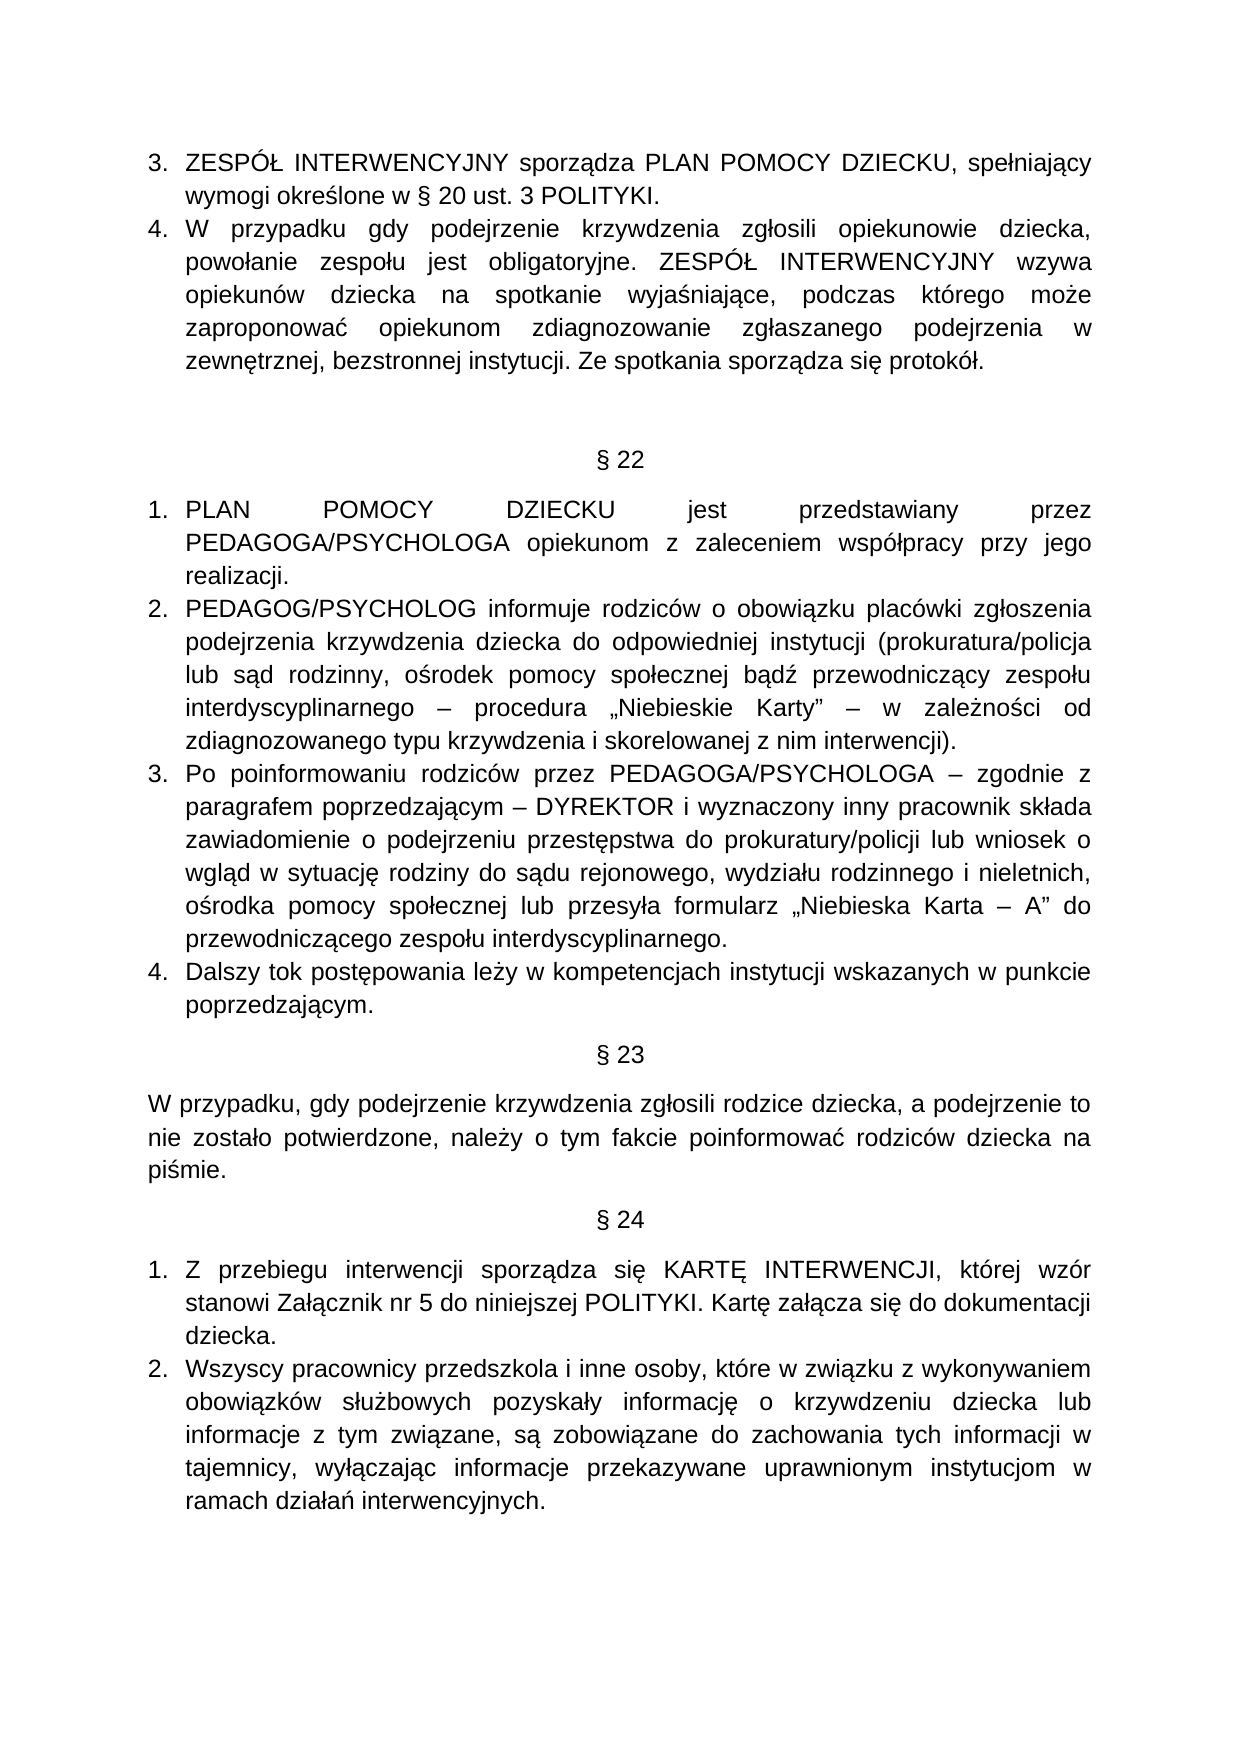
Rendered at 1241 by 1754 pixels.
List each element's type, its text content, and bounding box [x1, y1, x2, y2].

list ZESPÓŁ INTERWENCYJNY sporządza PLAN POMOCY DZIECKU, spełniający wymogi określone w § 20 ust. 3 POLITYKI. [148, 148, 1093, 209]
list PLAN POMOCY DZIECKU jest przedstawiany przez PEDAGOGA/PSYCHOLOGA opiekunom z zaleceniem współpracy przy jego realizacji. [148, 495, 1093, 589]
list W przypadku gdy podejrzenie krzywdzenia zgłosili opiekunowie dziecka, powołanie zespołu jest obligatoryjne. ZESPÓŁ INTERWENCYJNY wzywa opiekunów dziecka na spotkanie wyjaśniające, podczas którego może zaproponować opiekunom zdiagnozowanie zgłaszanego podejrzenia w zewnętrznej, bezstronnej instytucji. Ze spotkania sporządza się protokół. [148, 214, 1093, 374]
list Dalszy tok postępowania leży w kompetencjach instytucji wskazanych w punkcie poprzedzającym. [148, 957, 1093, 1019]
list Wszyscy pracownicy przedszkola i inne osoby, które w związku z wykonywaniem obowiązków służbowych pozyskały informację o krzywdzeniu dziecka lub informacje z tym związane, są zobowiązane do zachowania tych informacji w tajemnicy, wyłączając informacje przekazywane uprawnionym instytucjom w ramach działań interwencyjnych. [148, 1354, 1093, 1515]
list Po poinformowaniu rodziców przez PEDAGOGA/PSYCHOLOGA – zgodnie z paragrafem poprzedzającym – DYREKTOR i wyznaczony inny pracownik składa zawiadomienie o podejrzeniu przestępstwa do prokuratury/policji lub wniosek o wgląd w sytuację rodziny do sądu rejonowego, wydziału rodzinnego i nieletnich, ośrodka pomocy społecznej lub przesyła formularz „Niebieska Karta – A” do przewodniczącego zespołu interdyscyplinarnego. [148, 759, 1093, 953]
text W przypadku, gdy podejrzenie krzywdzenia zgłosili rodzice dziecka, a podejrzenie to nie zostało potwierdzone, należy o tym fakcie poinformować rodziców dziecka na piśmie. [148, 1089, 1093, 1184]
list PEDAGOG/PSYCHOLOG informuje rodziców o obowiązku placówki zgłoszenia podejrzenia krzywdzenia dziecka do odpowiedniej instytucji (prokuratura/policja lub sąd rodzinny, ośrodek pomocy społecznej bądź przewodniczący zespołu interdyscyplinarnego – procedura „Niebieskie Karty” – w zależności od zdiagnozowanego typu krzywdzenia i skorelowanej z nim interwencji). [148, 594, 1093, 755]
text § 24 [148, 1205, 1093, 1234]
list Z przebiegu interwencji sporządza się KARTĘ INTERWENCJI, której wzór stanowi Załącznik nr 5 do niniejszej POLITYKI. Kartę załącza się do dokumentacji dziecka. [148, 1255, 1093, 1350]
text § 23 [148, 1040, 1093, 1068]
text § 22 [148, 445, 1093, 474]
